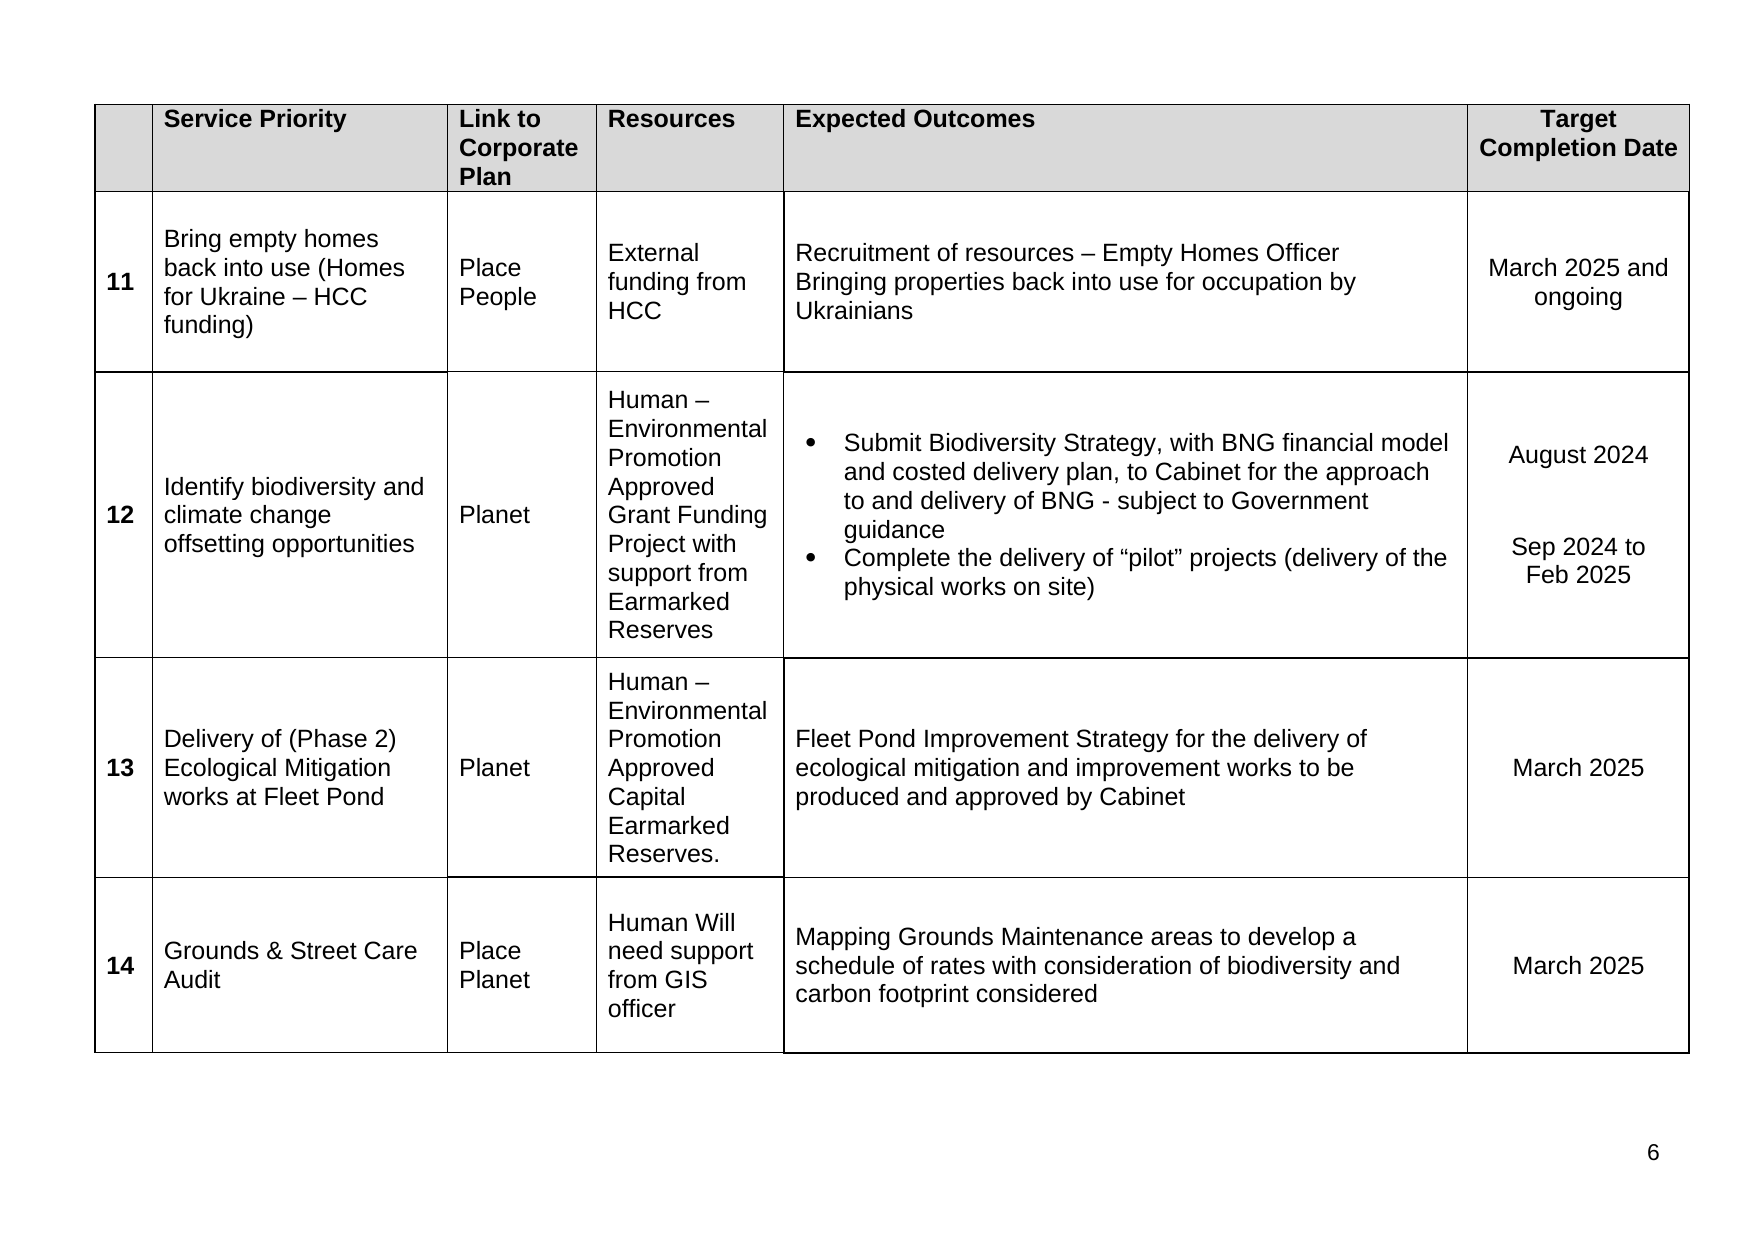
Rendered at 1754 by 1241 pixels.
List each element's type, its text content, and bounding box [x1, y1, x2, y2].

table_cell Bring empty homes back into use (Homes for Ukraine – HCC funding) [153, 192, 447, 371]
table_cell August 2024 Sep 2024 to Feb 2025 [1468, 373, 1688, 657]
table_header Service Priority [153, 105, 447, 191]
table_cell 12 [96, 373, 152, 657]
table_cell Fleet Pond Improvement Strategy for the delivery of ecological mitigation and improvement works to be produced and approved by Cabinet [785, 659, 1467, 876]
table_cell Place People [448, 192, 596, 371]
table_cell March 2025 [1468, 659, 1688, 876]
table_cell Planet [448, 372, 596, 657]
table_cell March 2025 and ongoing [1468, 192, 1688, 371]
table_cell Grounds & Street Care Audit [153, 878, 447, 1052]
table_cell Recruitment of resources – Empty Homes Officer Bringing properties back into use for occupation by Ukrainians [785, 192, 1467, 371]
table_cell Place Planet [448, 878, 596, 1052]
table_cell External funding from HCC [597, 192, 783, 371]
table_cell 14 [96, 878, 152, 1052]
table_cell Human – Environmental Promotion Approved Capital Earmarked Reserves. [597, 658, 783, 876]
table_cell Planet [448, 658, 596, 876]
table_cell Identify biodiversity and climate change offsetting opportunities [153, 373, 447, 657]
table_cell Human Will need support from GIS officer [597, 878, 783, 1052]
table_cell Delivery of (Phase 2) Ecological Mitigation works at Fleet Pond [153, 658, 447, 876]
table_header Expected Outcomes [784, 105, 1467, 191]
table_cell Mapping Grounds Maintenance areas to develop a schedule of rates with consideration of biodiversity and carbon footprint considered [785, 878, 1467, 1052]
table_header Link to Corporate Plan [448, 105, 596, 191]
table_cell 13 [96, 658, 152, 876]
table_header [96, 105, 152, 191]
table_cell Human – Environmental Promotion Approved Grant Funding Project with support from Earmarked Reserves [597, 372, 783, 657]
table_header Target Completion Date [1468, 105, 1689, 191]
table_cell Submit Biodiversity Strategy, with BNG financial model and costed delivery plan, to Cabinet for the approach to and delivery of BNG - subject to Government guidance Complete the delivery of “pilot” projects (delivery of the physical works on site) [784, 373, 1467, 657]
table_cell 11 [96, 192, 152, 371]
table_cell March 2025 [1468, 878, 1688, 1052]
table_header Resources [597, 105, 783, 191]
